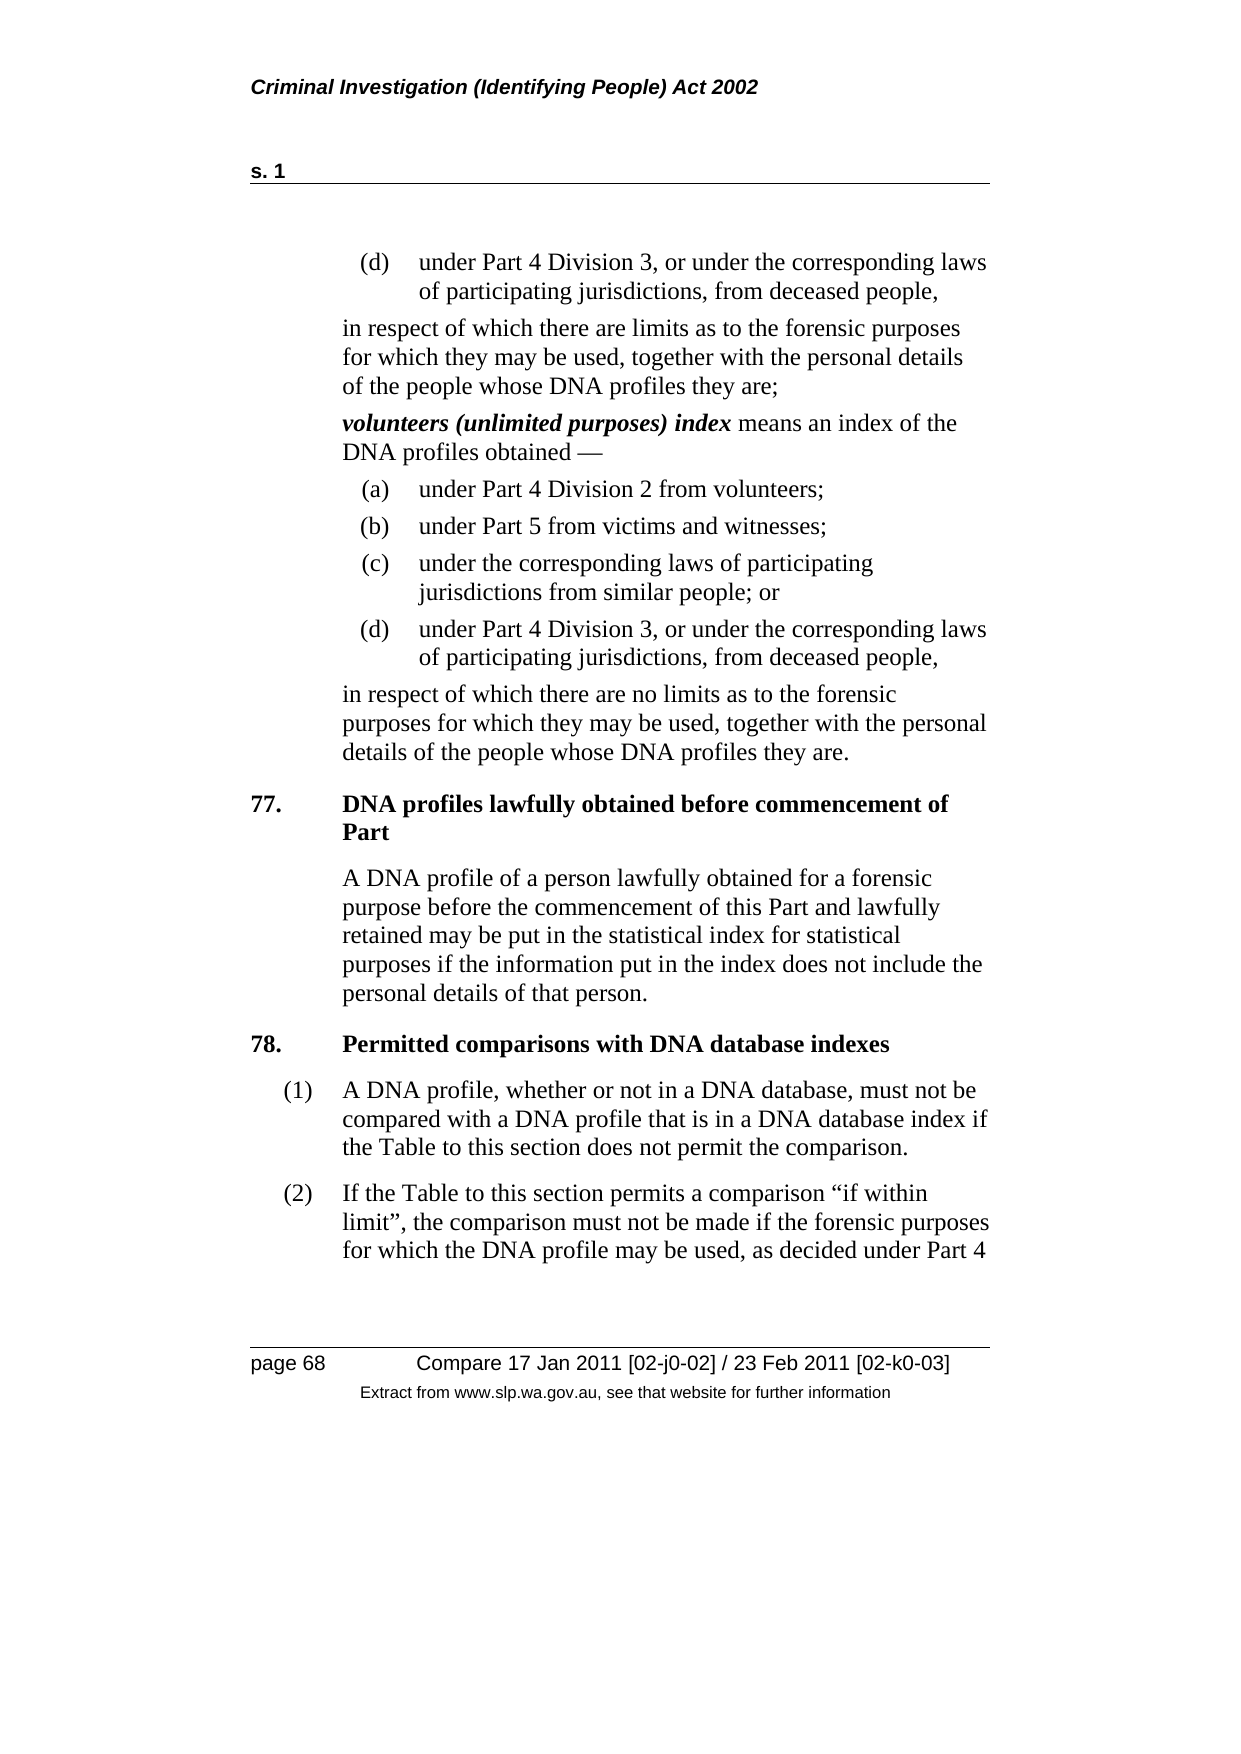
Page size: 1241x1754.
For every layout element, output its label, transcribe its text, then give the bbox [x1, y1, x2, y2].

text (1) A DNA profile, whether or not in a DNA database, must not be compared with a DNA profile that is in a DNA database index if the Table to this section does not permit the comparison. [250, 1075, 990, 1161]
text (d) under Part 4 Division 3, or under the corresponding laws of participating jurisdictions, from deceased people, [250, 247, 990, 305]
text (a) under Part 4 Division 2 from volunteers; [250, 474, 990, 502]
text A DNA profile of a person lawfully obtained for a forensic purpose before the commencement of this Part and lawfully retained may be put in the statistical index for statistical purposes if the information put in the index does not include the personal details of that person. [250, 863, 990, 1007]
text in respect of which there are no limits as to the forensic purposes for which they may be used, together with the personal details of the people whose DNA profiles they are. [250, 679, 990, 766]
subtitle 78. Permitted comparisons with DNA database indexes [250, 1029, 990, 1058]
subtitle 77. DNA profiles lawfully obtained before commencement of Part [250, 789, 990, 846]
text (c) under the corresponding laws of participating jurisdictions from similar people; or [250, 548, 990, 605]
text in respect of which there are limits as to the forensic purposes for which they may be used, together with the personal details of the people whose DNA profiles they are; [250, 313, 990, 399]
text volunteers (unlimited purposes) index means an index of the DNA profiles obtained — [250, 408, 990, 465]
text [250, 1178, 990, 1264]
text (b) under Part 5 from victims and witnesses; [250, 511, 990, 539]
text (d) under Part 4 Division 3, or under the corresponding laws of participating jurisdictions, from deceased people, [250, 614, 990, 671]
